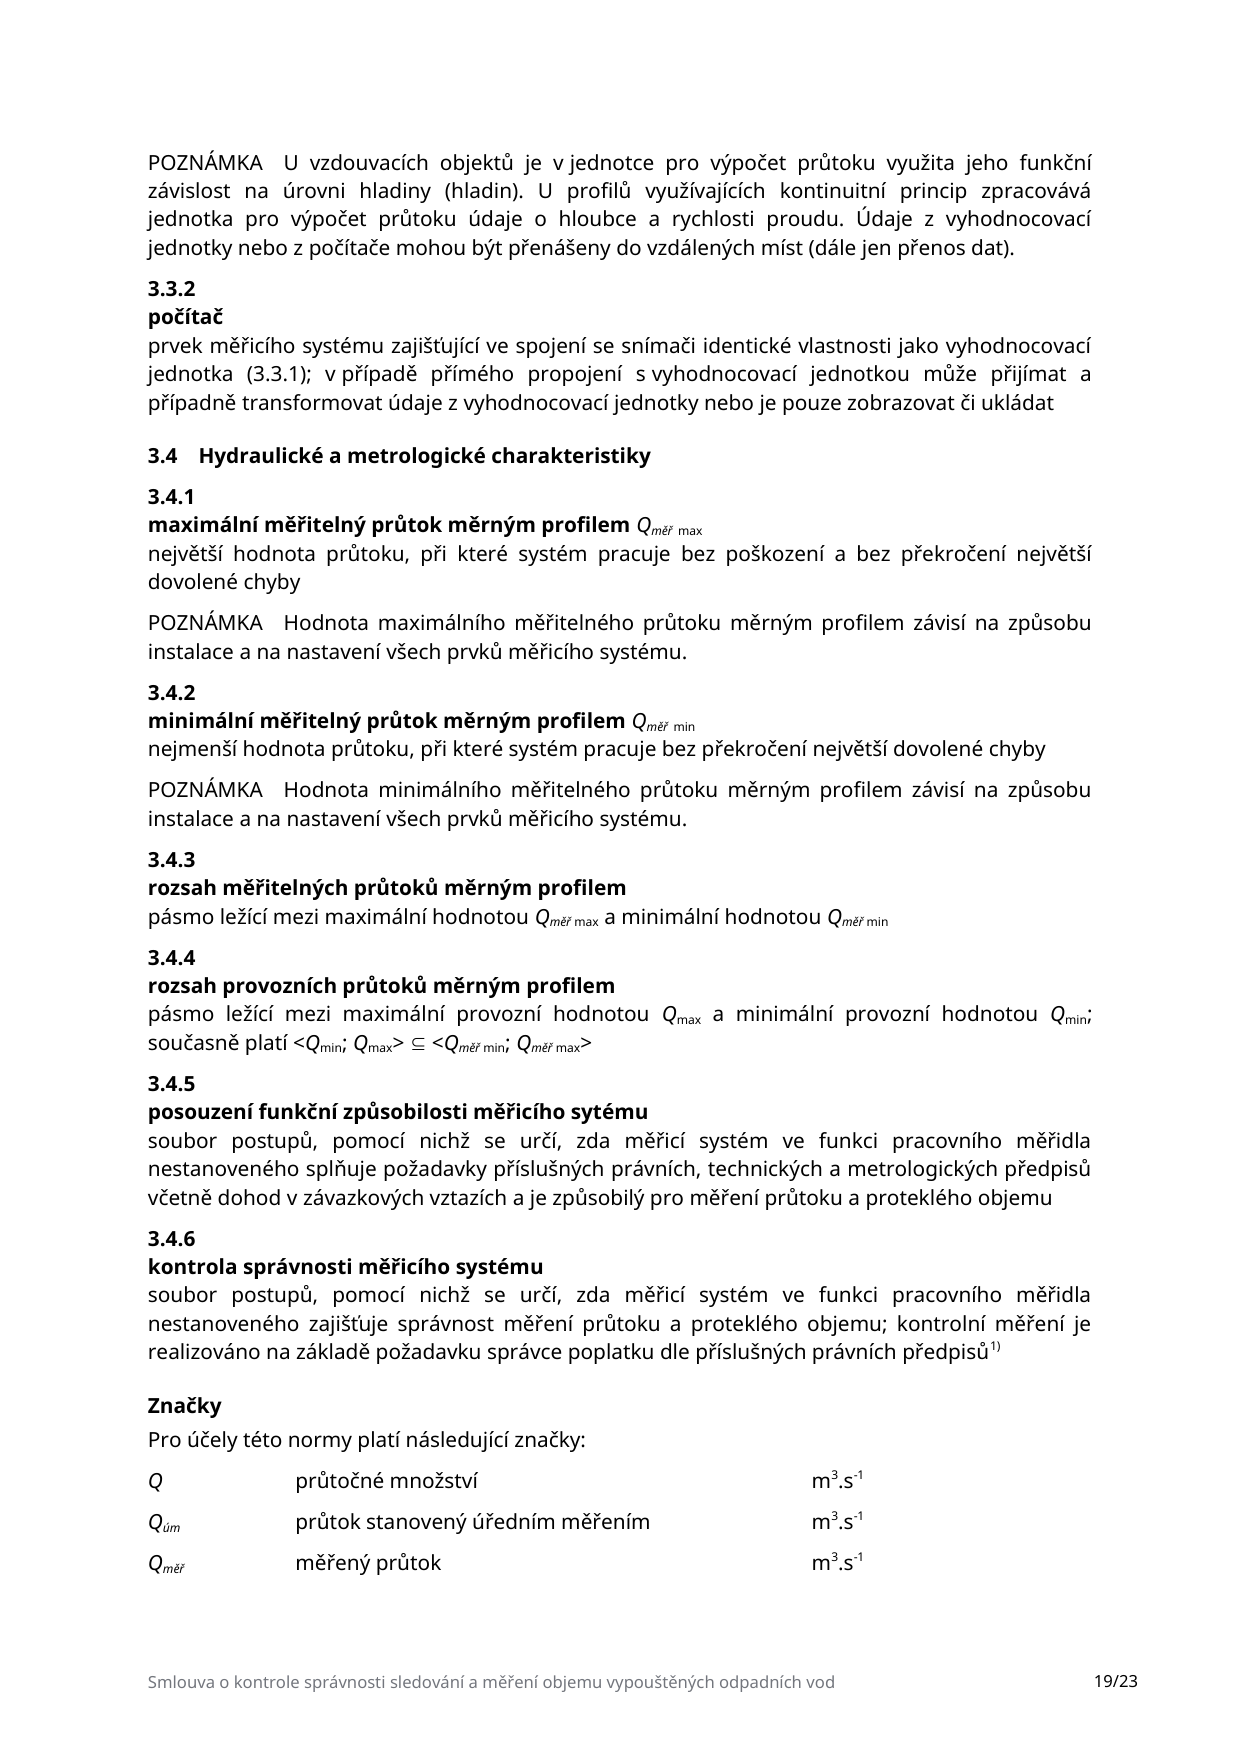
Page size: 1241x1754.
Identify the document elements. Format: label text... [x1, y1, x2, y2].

text POZNÁMKA Hodnota maximálního měřitelného průtoku měrným profilem závisí na způsobu instalace a na nastavení všech prvků měřicího systému. [148, 608, 1092, 665]
text 3.4.2 minimální měřitelný průtok měrným profilem Qměř min nejmenší hodnota průtoku, při které systém pracuje bez překročení největší dovolené chyby [148, 678, 1092, 763]
text Značky [148, 1391, 1092, 1419]
text 3.3.2 počítač prvek měřicího systému zajišťující ve spojení se snímači identické vlastnosti jako vyhodnocovací jednotka (3.3.1); v případě přímého propojení s vyhodnocovací jednotkou může přijímat a případně transformovat údaje z vyhodnocovací jednotky nebo je pouze zobrazovat či ukládat [148, 274, 1092, 416]
text 3.4.5 posouzení funkční způsobilosti měřicího sytému [148, 1069, 1092, 1126]
text 3.4.4 rozsah provozních průtoků měrným profilem pásmo ležící mezi maximální provozní hodnotou Qmax a minimální provozní hodnotou Qmin; současně platí <Qmin; Qmax> <Qměř min; Qměř max> [148, 943, 1092, 1056]
text Qměř měřený průtok m3.s-1 [148, 1548, 1092, 1577]
text 3.4 Hydraulické a metrologické charakteristiky [148, 441, 1092, 469]
text Pro účely této normy platí následující značky: [148, 1426, 1092, 1454]
text 3.4.1 maximální měřitelný průtok měrným profilem Qměř max největší hodnota průtoku, při které systém pracuje bez poškození a bez překročení největší dovolené chyby [148, 482, 1092, 596]
text kontrola správnosti měřicího systému [148, 1252, 1092, 1281]
text soubor postupů, pomocí nichž se určí, zda měřicí systém ve funkci pracovního měřidla nestanoveného zajišťuje správnost měření průtoku a proteklého objemu; kontrolní měření je realizováno na základě požadavku správce poplatku dle příslušných právních předpisů1) [148, 1281, 1092, 1366]
text POZNÁMKA Hodnota minimálního měřitelného průtoku měrným profilem závisí na způsobu instalace a na nastavení všech prvků měřicího systému. [148, 776, 1092, 832]
text 3.4.3 rozsah měřitelných průtoků měrným profilem pásmo ležící mezi maximální hodnotou Qměř max a minimální hodnotou Qměř min [148, 845, 1092, 930]
text soubor postupů, pomocí nichž se určí, zda měřicí systém ve funkci pracovního měřidla nestanoveného splňuje požadavky příslušných právních, technických a metrologických předpisů včetně dohod v závazkových vztazích a je způsobilý pro měření průtoku a proteklého objemu [148, 1126, 1092, 1211]
text Qúm průtok stanovený úředním měřením m3.s-1 [148, 1507, 1092, 1536]
text 3.4.6 [148, 1224, 1092, 1252]
text POZNÁMKA U vzdouvacích objektů je v jednotce pro výpočet průtoku využita jeho funkční závislost na úrovni hladiny (hladin). U profilů využívajících kontinuitní princip zpracovává jednotka pro výpočet průtoku údaje o hloubce a rychlosti proudu. Údaje z vyhodnocovací jednotky nebo z počítače mohou být přenášeny do vzdálených míst (dále jen přenos dat). [148, 148, 1092, 261]
text Q průtočné množství m3.s-1 [148, 1466, 1092, 1495]
